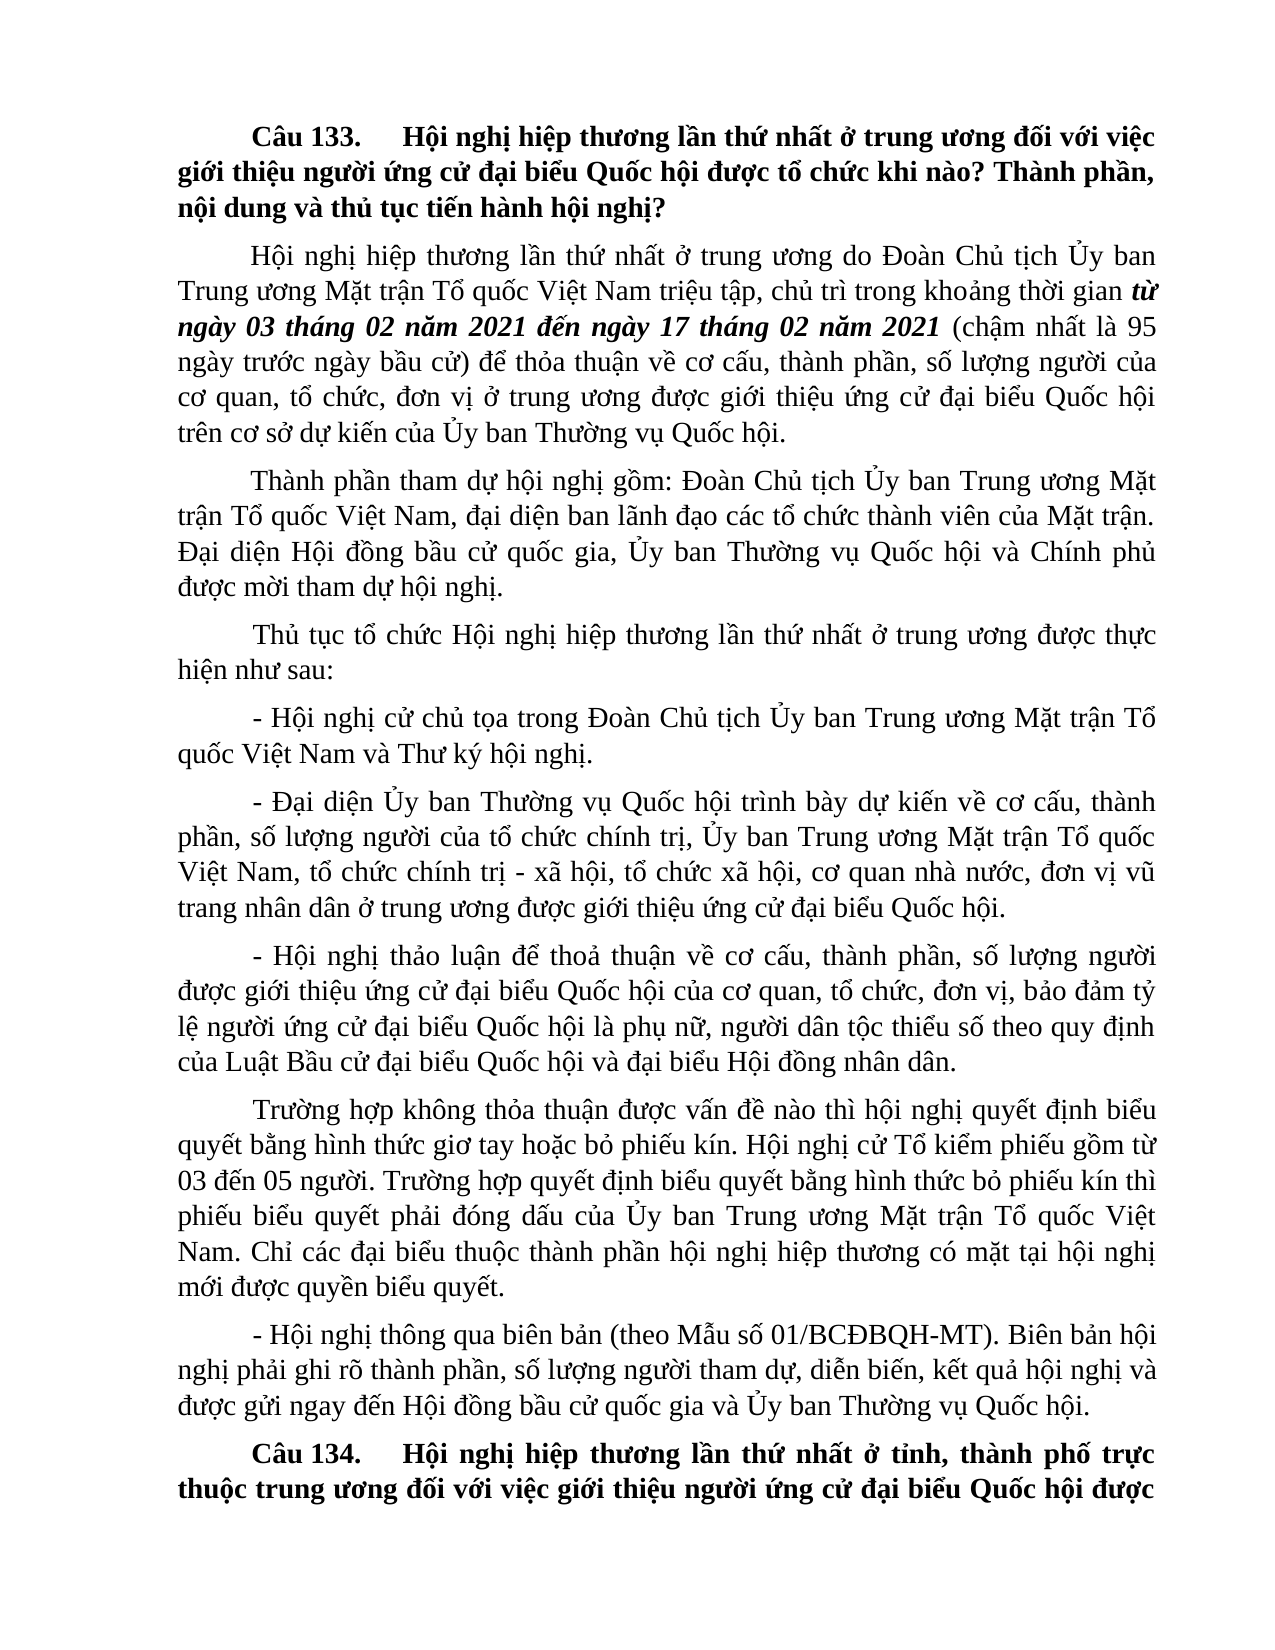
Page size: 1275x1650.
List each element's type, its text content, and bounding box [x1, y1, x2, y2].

text - Hội nghị cử chủ tọa trong Đoàn Chủ tịch Ủy ban Trung ương Mặt trận Tổ quốc Việt Nam và Thư ký hội nghị. [177, 699, 1157, 770]
text - Hội nghị thông qua biên bản (theo Mẫu số 01/BCĐBQH-MT). Biên bản hội nghị phải ghi rõ thành phần, số lượng người tham dự, diễn biến, kết quả hội nghị và được gửi ngay đến Hội đồng bầu cử quốc gia và Ủy ban Thường vụ Quốc hội. [177, 1316, 1157, 1422]
text Thành phần tham dự hội nghị gồm: Đoàn Chủ tịch Ủy ban Trung ương Mặt trận Tổ quốc Việt Nam, đại diện ban lãnh đạo các tổ chức thành viên của Mặt trận. Đại diện Hội đồng bầu cử quốc gia, Ủy ban Thường vụ Quốc hội và Chính phủ được mời tham dự hội nghị. [177, 462, 1157, 603]
text Trường hợp không thỏa thuận được vấn đề nào thì hội nghị quyết định biểu quyết bằng hình thức giơ tay hoặc bỏ phiếu kín. Hội nghị cử Tổ kiểm phiếu gồm từ 03 đến 05 người. Trường hợp quyết định biểu quyết bằng hình thức bỏ phiếu kín thì phiếu biểu quyết phải đóng dấu của Ủy ban Trung ương Mặt trận Tổ quốc Việt Nam. Chỉ các đại biểu thuộc thành phần hội nghị hiệp thương có mặt tại hội nghị mới được quyền biểu quyết. [177, 1091, 1157, 1303]
text Thủ tục tổ chức Hội nghị hiệp thương lần thứ nhất ở trung ương được thực hiện như sau: [177, 616, 1157, 687]
subtitle Hội nghị hiệp thương lần thứ nhất ở trung ương đối với việc giới thiệu người ứng cử đại biểu Quốc hội được tổ chức khi nào? Thành phần, nội dung và thủ tục tiến hành hội nghị? [177, 118, 1157, 224]
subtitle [177, 1435, 1157, 1506]
text - Hội nghị thảo luận để thoả thuận về cơ cấu, thành phần, số lượng người được giới thiệu ứng cử đại biểu Quốc hội của cơ quan, tổ chức, đơn vị, bảo đảm tỷ lệ người ứng cử đại biểu Quốc hội là phụ nữ, người dân tộc thiểu số theo quy định của Luật Bầu cử đại biểu Quốc hội và đại biểu Hội đồng nhân dân. [177, 937, 1157, 1078]
text Hội nghị hiệp thương lần thứ nhất ở trung ương do Đoàn Chủ tịch Ủy ban Trung ương Mặt trận Tổ quốc Việt Nam triệu tập, chủ trì trong khoảng thời gian từ ngày 03 tháng 02 năm 2021 đến ngày 17 tháng 02 năm 2021 (chậm nhất là 95 ngày trước ngày bầu cử) để thỏa thuận về cơ cấu, thành phần, số lượng người của cơ quan, tổ chức, đơn vị ở trung ương được giới thiệu ứng cử đại biểu Quốc hội trên cơ sở dự kiến của Ủy ban Thường vụ Quốc hội. [177, 237, 1157, 449]
text - Đại diện Ủy ban Thường vụ Quốc hội trình bày dự kiến về cơ cấu, thành phần, số lượng người của tổ chức chính trị, Ủy ban Trung ương Mặt trận Tổ quốc Việt Nam, tổ chức chính trị - xã hội, tổ chức xã hội, cơ quan nhà nước, đơn vị vũ trang nhân dân ở trung ương được giới thiệu ứng cử đại biểu Quốc hội. [177, 783, 1157, 924]
